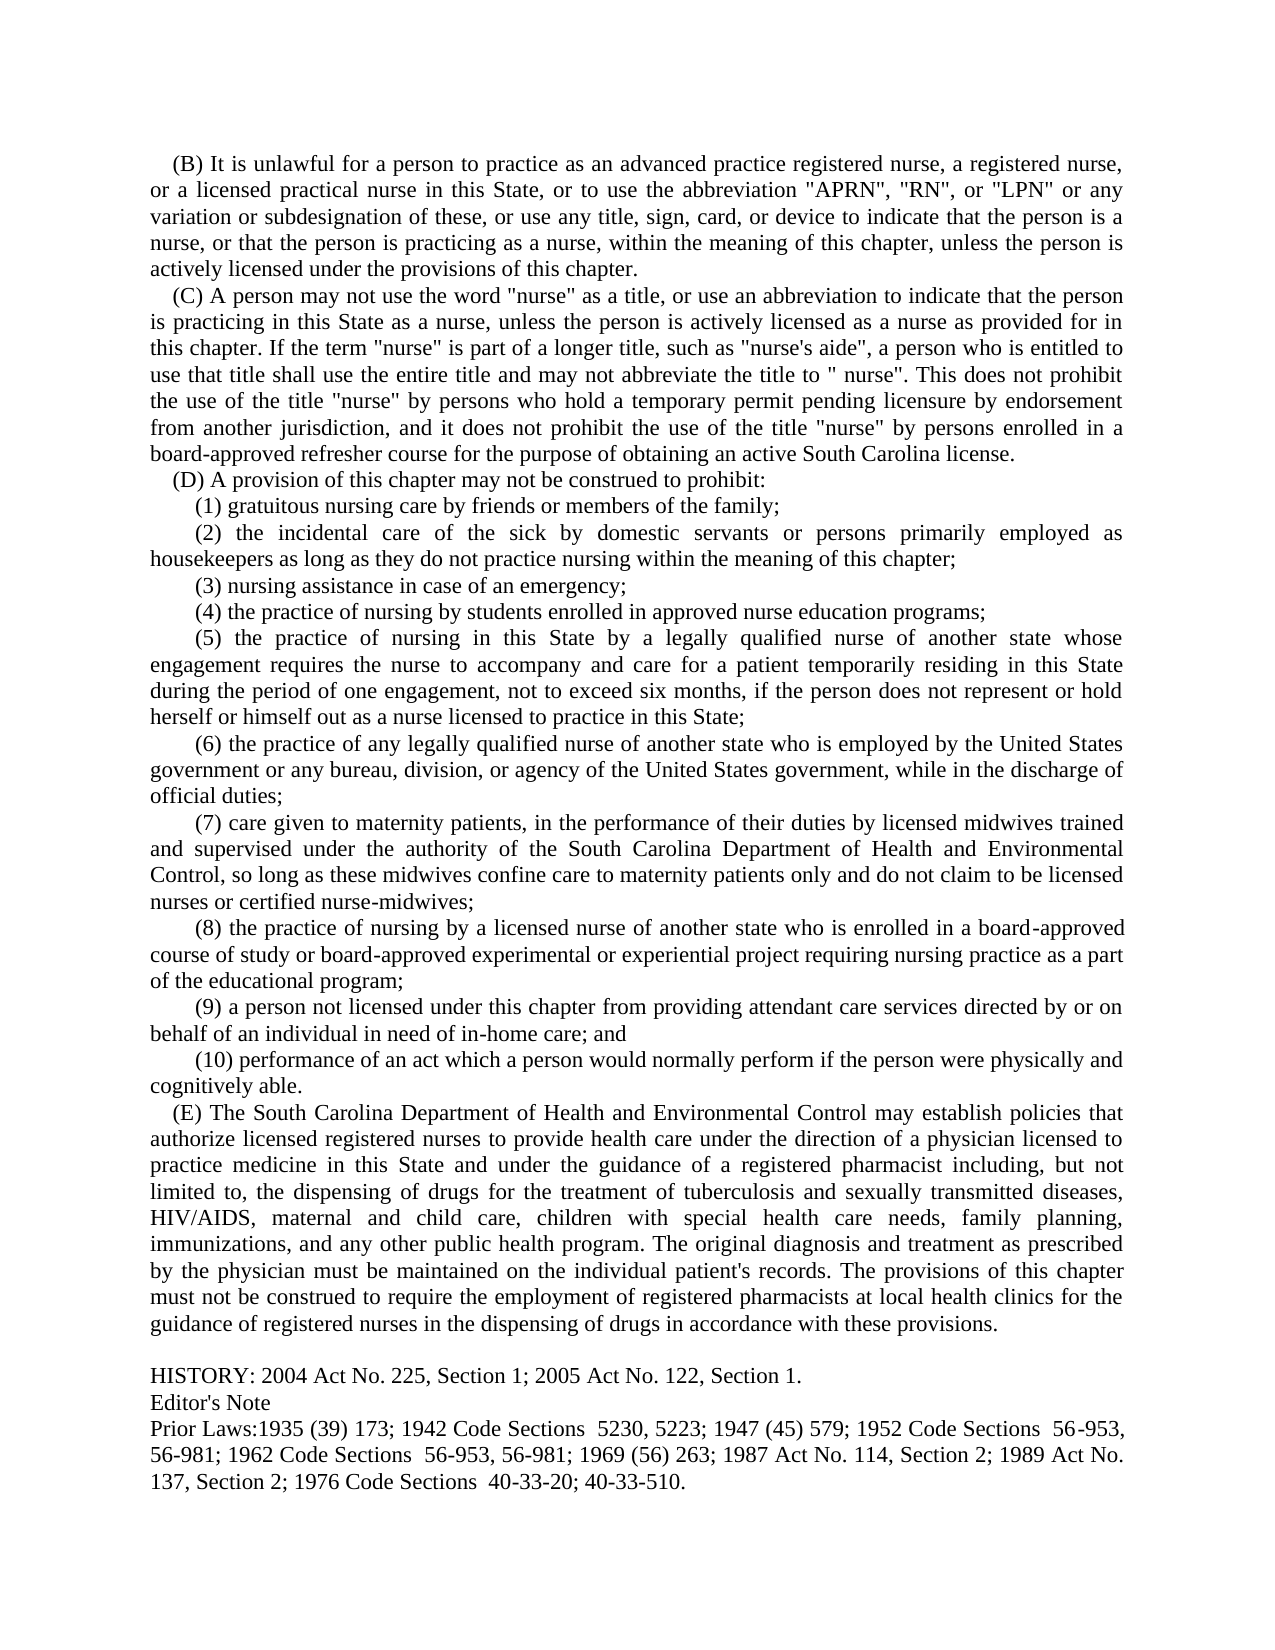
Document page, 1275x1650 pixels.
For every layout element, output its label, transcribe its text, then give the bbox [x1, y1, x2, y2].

text (D) A provision of this chapter may not be construed to prohibit: [150, 466, 1125, 493]
text (6) the practice of any legally qualified nurse of another state who is employed by the United States government or any bureau, division, or agency of the United States government, while in the discharge of official duties; [150, 730, 1125, 809]
text HISTORY: 2004 Act No. 225, Section 1; 2005 Act No. 122, Section 1. [150, 1362, 1125, 1389]
text (8) the practice of nursing by a licensed nurse of another state who is enrolled in a board-approved course of study or board-approved experimental or experiential project requiring nursing practice as a part of the educational program; [150, 914, 1125, 993]
text Editor's Note [150, 1389, 1125, 1415]
text (7) care given to maternity patients, in the performance of their duties by licensed midwives trained and supervised under the authority of the South Carolina Department of Health and Environmental Control, so long as these midwives confine care to maternity patients only and do not claim to be licensed nurses or certified nurse-midwives; [150, 809, 1125, 914]
text Prior Laws:1935 (39) 173; 1942 Code Sections 5230, 5223; 1947 (45) 579; 1952 Code Sections 56-953, 56-981; 1962 Code Sections 56-953, 56-981; 1969 (56) 263; 1987 Act No. 114, Section 2; 1989 Act No. 137, Section 2; 1976 Code Sections 40-33-20; 40-33-510. [150, 1415, 1125, 1494]
text (10) performance of an act which a person would normally perform if the person were physically and cognitively able. [150, 1046, 1125, 1099]
text (E) The South Carolina Department of Health and Environmental Control may establish policies that authorize licensed registered nurses to provide health care under the direction of a physician licensed to practice medicine in this State and under the guidance of a registered pharmacist including, but not limited to, the dispensing of drugs for the treatment of tuberculosis and sexually transmitted diseases, HIV/AIDS, maternal and child care, children with special health care needs, family planning, immunizations, and any other public health program. The original diagnosis and treatment as prescribed by the physician must be maintained on the individual patient's records. The provisions of this chapter must not be construed to require the employment of registered pharmacists at local health clinics for the guidance of registered nurses in the dispensing of drugs in accordance with these provisions. [150, 1099, 1125, 1336]
text (9) a person not licensed under this chapter from providing attendant care services directed by or on behalf of an individual in need of in-home care; and [150, 993, 1125, 1046]
text (C) A person may not use the word "nurse" as a title, or use an abbreviation to indicate that the person is practicing in this State as a nurse, unless the person is actively licensed as a nurse as provided for in this chapter. If the term "nurse" is part of a longer title, such as "nurse's aide", a person who is entitled to use that title shall use the entire title and may not abbreviate the title to " nurse". This does not prohibit the use of the title "nurse" by persons who hold a temporary permit pending licensure by endorsement from another jurisdiction, and it does not prohibit the use of the title "nurse" by persons enrolled in a board-approved refresher course for the purpose of obtaining an active South Carolina license. [150, 282, 1125, 466]
text (3) nursing assistance in case of an emergency; [150, 572, 1125, 598]
text (5) the practice of nursing in this State by a legally qualified nurse of another state whose engagement requires the nurse to accompany and care for a patient temporarily residing in this State during the period of one engagement, not to exceed six months, if the person does not represent or hold herself or himself out as a nurse licensed to practice in this State; [150, 624, 1125, 730]
text (B) It is unlawful for a person to practice as an advanced practice registered nurse, a registered nurse, or a licensed practical nurse in this State, or to use the abbreviation "APRN", "RN", or "LPN" or any variation or subdesignation of these, or use any title, sign, card, or device to indicate that the person is a nurse, or that the person is practicing as a nurse, within the meaning of this chapter, unless the person is actively licensed under the provisions of this chapter. [150, 150, 1125, 282]
text (1) gratuitous nursing care by friends or members of the family; [150, 493, 1125, 519]
text (4) the practice of nursing by students enrolled in approved nurse education programs; [150, 598, 1125, 624]
text (2) the incidental care of the sick by domestic servants or persons primarily employed as housekeepers as long as they do not practice nursing within the meaning of this chapter; [150, 519, 1125, 572]
